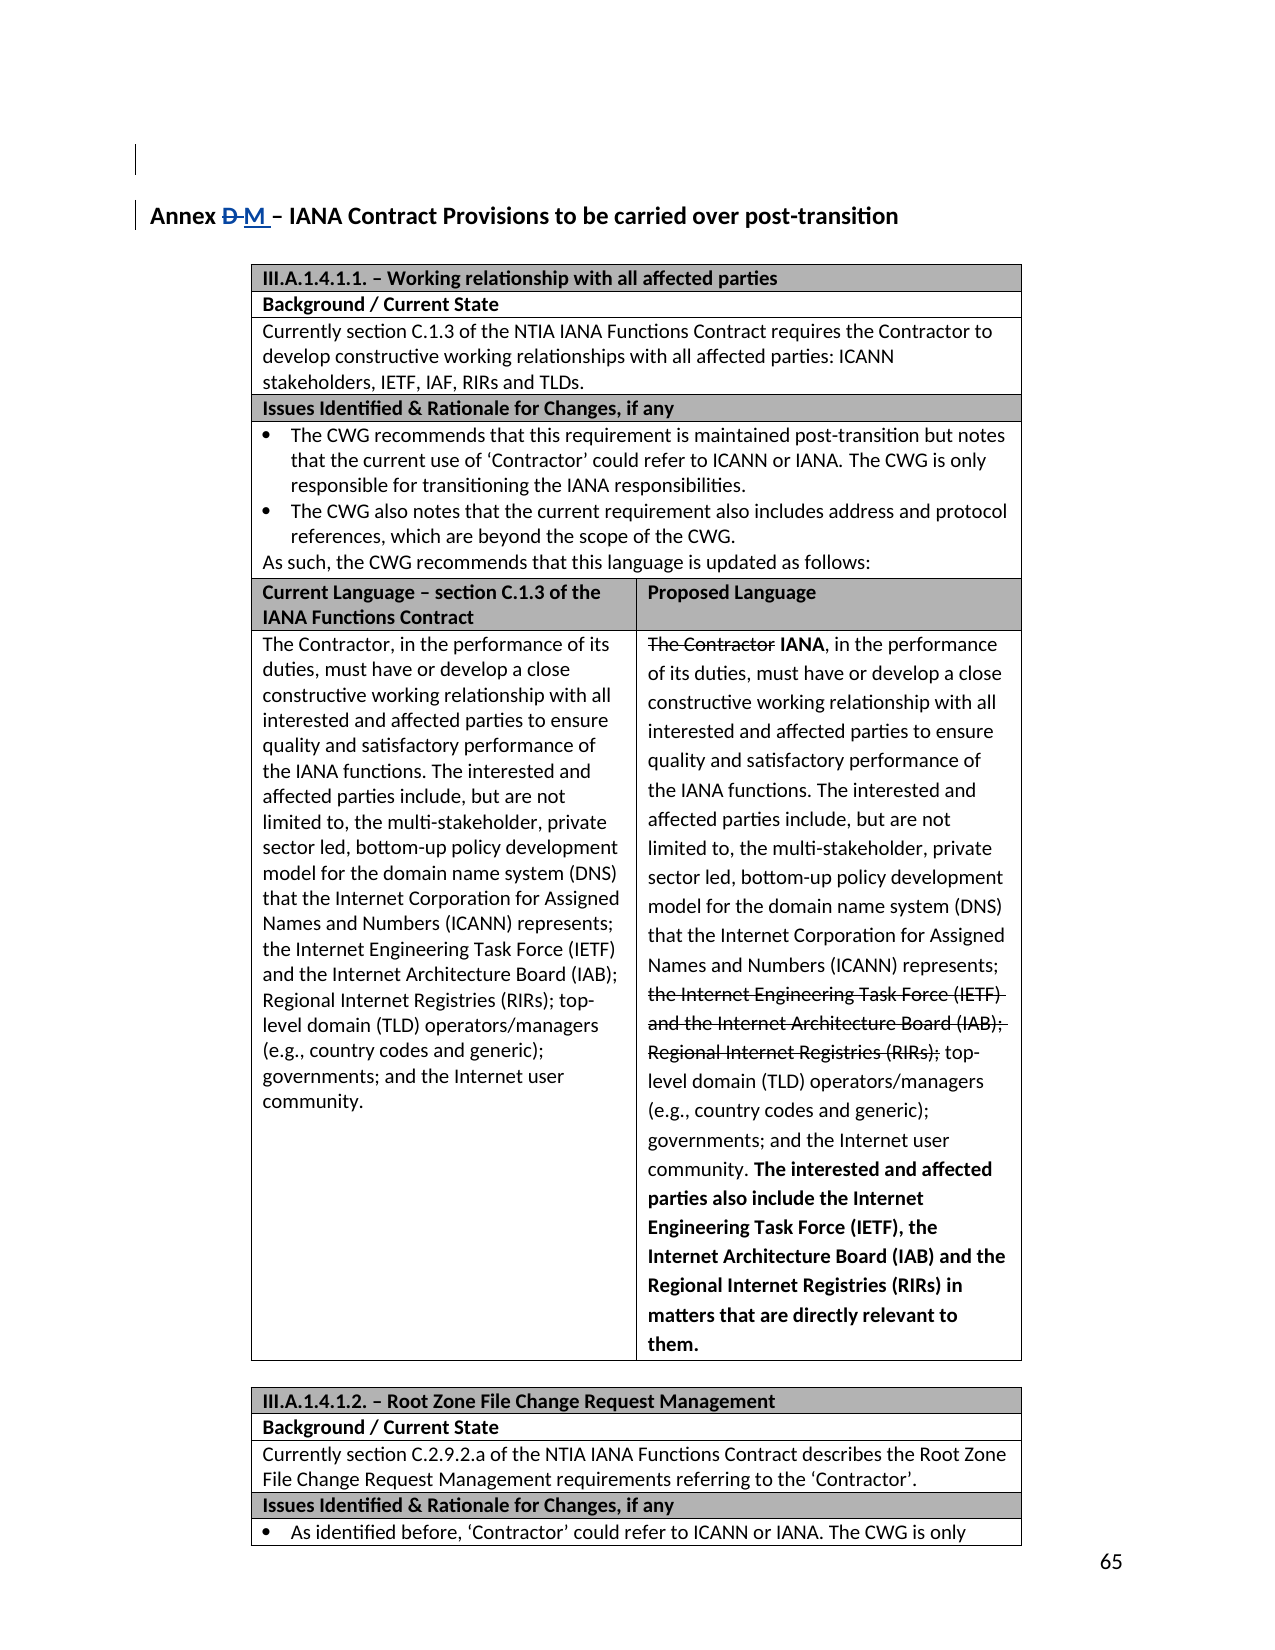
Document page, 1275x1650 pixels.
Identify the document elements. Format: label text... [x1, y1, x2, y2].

subtitle Annex – IANA Contract Provisions to be carried over post-transition [150, 200, 1123, 230]
table_cell Background / Current State [252, 292, 1021, 317]
table_cell Currently section C.2.9.2.a of the NTIA IANA Functions Contract describes the Root Zone File Change Request Management requirements referring to the ‘Contractor’. [252, 1441, 1021, 1492]
table_cell Proposed Language [637, 579, 1021, 630]
table_cell Current Language – section C.1.3 of the IANA Functions Contract [252, 579, 636, 630]
table_cell The CWG recommends that this requirement is maintained post-transition but notes that the current use of ‘Contractor’ could refer to ICANN or IANA. The CWG is only responsible for transitioning the IANA responsibilities. The CWG also notes that the current requirement also includes address and protocol references, which are beyond the scope of the CWG. As such, the CWG recommends that this language is updated as follows: [252, 422, 1021, 578]
table_cell Currently section C.1.3 of the NTIA IANA Functions Contract requires the Contractor to develop constructive working relationships with all affected parties: ICANN stakeholders, IETF, IAF, RIRs and TLDs. [252, 318, 1021, 394]
table_cell Background / Current State [252, 1414, 1021, 1440]
table_header III.A.1.4.1.1. – Working relationship with all affected parties [252, 265, 1021, 291]
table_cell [252, 1519, 1021, 1544]
table_header III.A.1.4.1.2. – Root Zone File Change Request Management [252, 1388, 1021, 1413]
table_cell The Contractor, in the performance of its duties, must have or develop a close constructive working relationship with all interested and affected parties to ensure quality and satisfactory performance of the IANA functions. The interested and affected parties include, but are not limited to, the multi-stakeholder, private sector led, bottom-up policy development model for the domain name system (DNS) that the Internet Corporation for Assigned Names and Numbers (ICANN) represents; the Internet Engineering Task Force (IETF) and the Internet Architecture Board (IAB); Regional Internet Registries (RIRs); top-level domain (TLD) operators/managers (e.g., country codes and generic); governments; and the Internet user community. [252, 631, 636, 1360]
table_cell The Contractor IANA, in the performance of its duties, must have or develop a close constructive working relationship with all interested and affected parties to ensure quality and satisfactory performance of the IANA functions. The interested and affected parties include, but are not limited to, the multi-stakeholder, private sector led, bottom-up policy development model for the domain name system (DNS) that the Internet Corporation for Assigned Names and Numbers (ICANN) represents; the Internet Engineering Task Force (IETF) and the Internet Architecture Board (IAB); Regional Internet Registries (RIRs); top-level domain (TLD) operators/managers (e.g., country codes and generic); governments; and the Internet user community. The interested and affected parties also include the Internet Engineering Task Force (IETF), the Internet Architecture Board (IAB) and the Regional Internet Registries (RIRs) in matters that are directly relevant to them. [637, 631, 1021, 1360]
table_cell Issues Identified & Rationale for Changes, if any [252, 1493, 1021, 1518]
table_cell Issues Identified & Rationale for Changes, if any [252, 395, 1021, 421]
